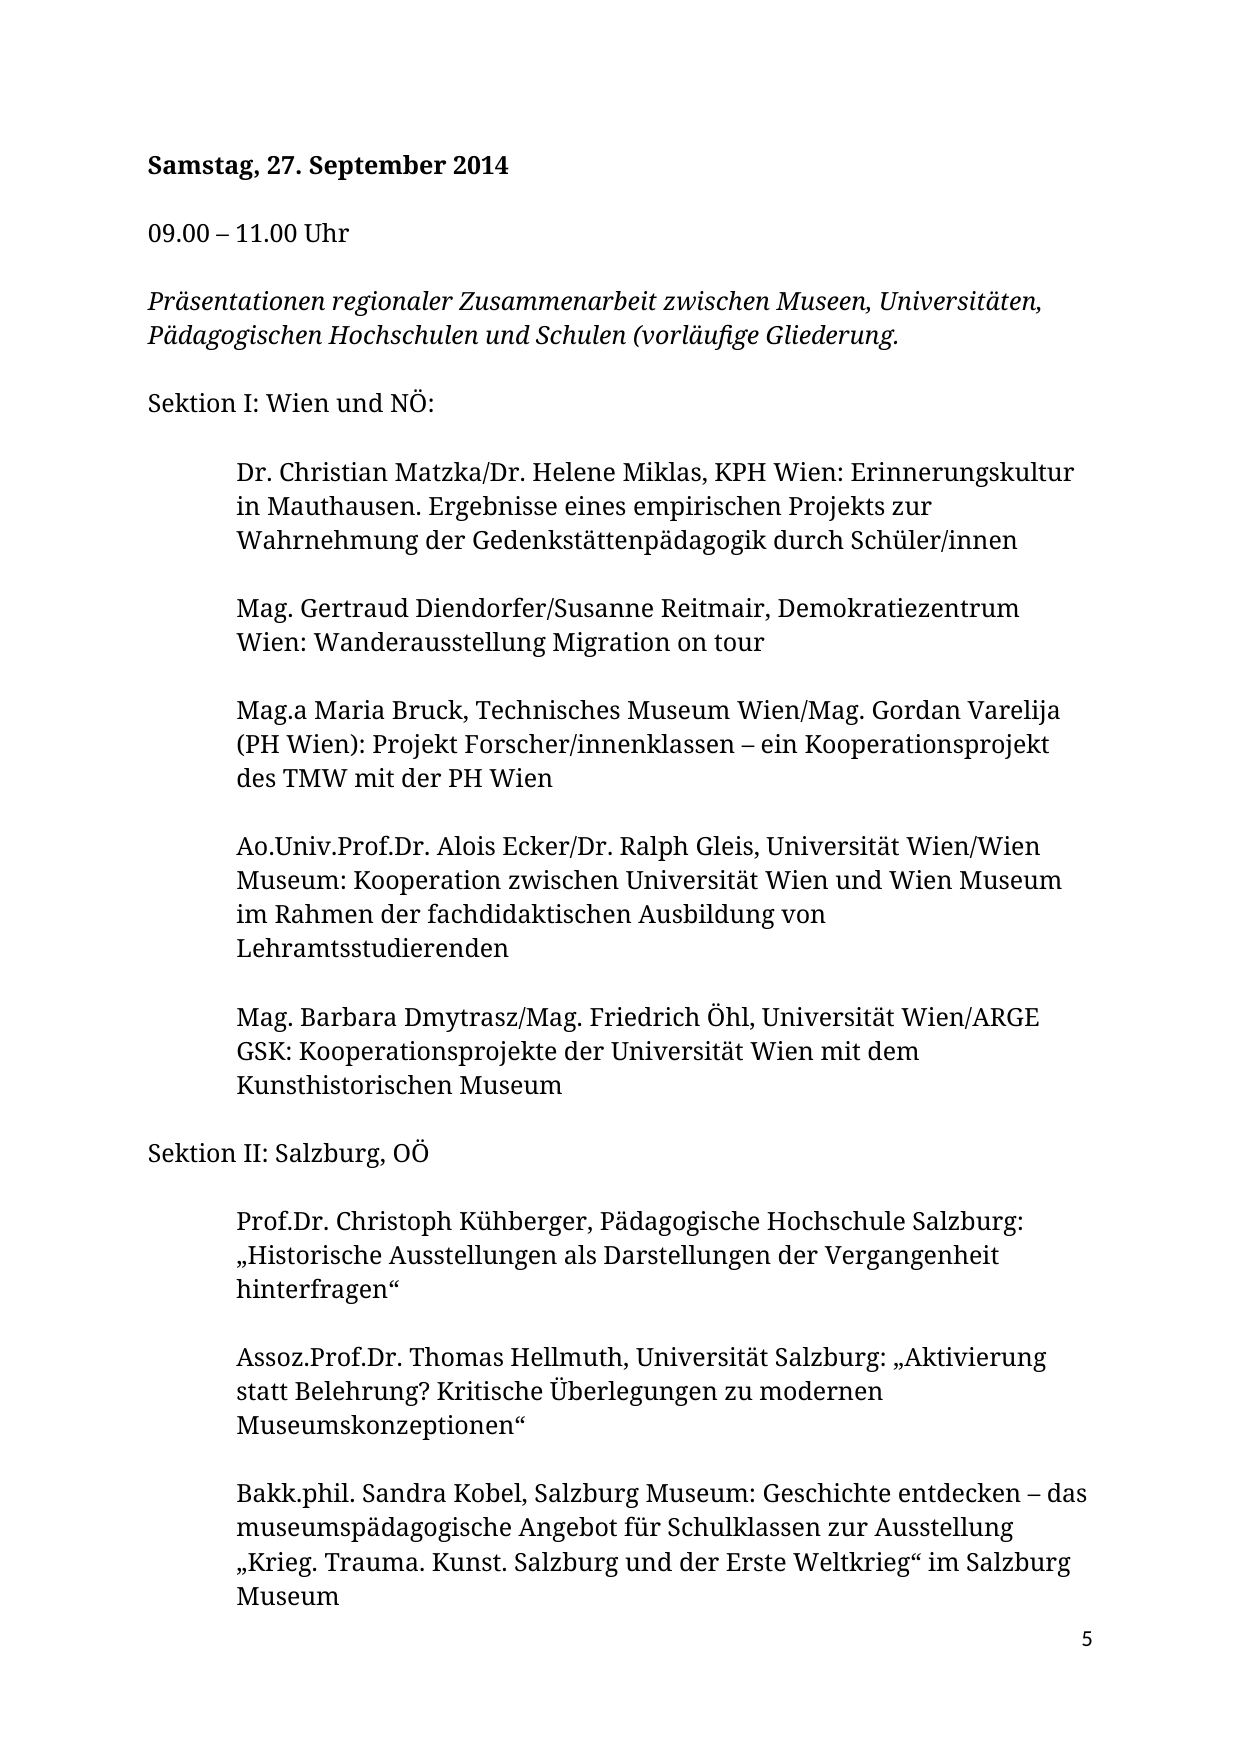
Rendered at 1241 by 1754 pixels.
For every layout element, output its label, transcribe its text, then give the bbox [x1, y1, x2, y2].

text Ao.Univ.Prof.Dr. Alois Ecker/Dr. Ralph Gleis, Universität Wien/Wien Museum: Kooperation zwischen Universität Wien und Wien Museum im Rahmen der fachdidaktischen Ausbildung von Lehramtsstudierenden [236, 829, 1093, 965]
text Mag.a Maria Bruck, Technisches Museum Wien/Mag. Gordan Varelija (PH Wien): Projekt Forscher/innenklassen – ein Kooperationsprojekt des TMW mit der PH Wien [236, 693, 1093, 795]
text 09.00 – 11.00 Uhr [148, 216, 1093, 250]
text Mag. Gertraud Diendorfer/Susanne Reitmair, Demokratiezentrum Wien: Wanderausstellung Migration on tour [236, 590, 1093, 658]
text Assoz.Prof.Dr. Thomas Hellmuth, Universität Salzburg: „Aktivierung statt Belehrung? Kritische Überlegungen zu modernen Museumskonzeptionen“ [236, 1340, 1093, 1442]
text Samstag, 27. September 2014 [148, 148, 1093, 182]
text Bakk.phil. Sandra Kobel, Salzburg Museum: Geschichte entdecken – das museumspädagogische Angebot für Schulklassen zur Ausstellung „Krieg. Trauma. Kunst. Salzburg und der Erste Weltkrieg“ im Salzburg Museum [236, 1476, 1093, 1612]
text Präsentationen regionaler Zusammenarbeit zwischen Museen, Universitäten, Pädagogischen Hochschulen und Schulen (vorläufige Gliederung. [148, 284, 1093, 352]
text Sektion II: Salzburg, OÖ [148, 1135, 1093, 1169]
text Prof.Dr. Christoph Kühberger, Pädagogische Hochschule Salzburg: „Historische Ausstellungen als Darstellungen der Vergangenheit hinterfragen“ [236, 1203, 1093, 1306]
text Sektion I: Wien und NÖ: [148, 386, 1093, 420]
text Dr. Christian Matzka/Dr. Helene Miklas, KPH Wien: Erinnerungskultur in Mauthausen. Ergebnisse eines empirischen Projekts zur Wahrnehmung der Gedenkstättenpädagogik durch Schüler/innen [236, 454, 1093, 556]
text Mag. Barbara Dmytrasz/Mag. Friedrich Öhl, Universität Wien/ARGE GSK: Kooperationsprojekte der Universität Wien mit dem Kunsthistorischen Museum [236, 999, 1093, 1101]
